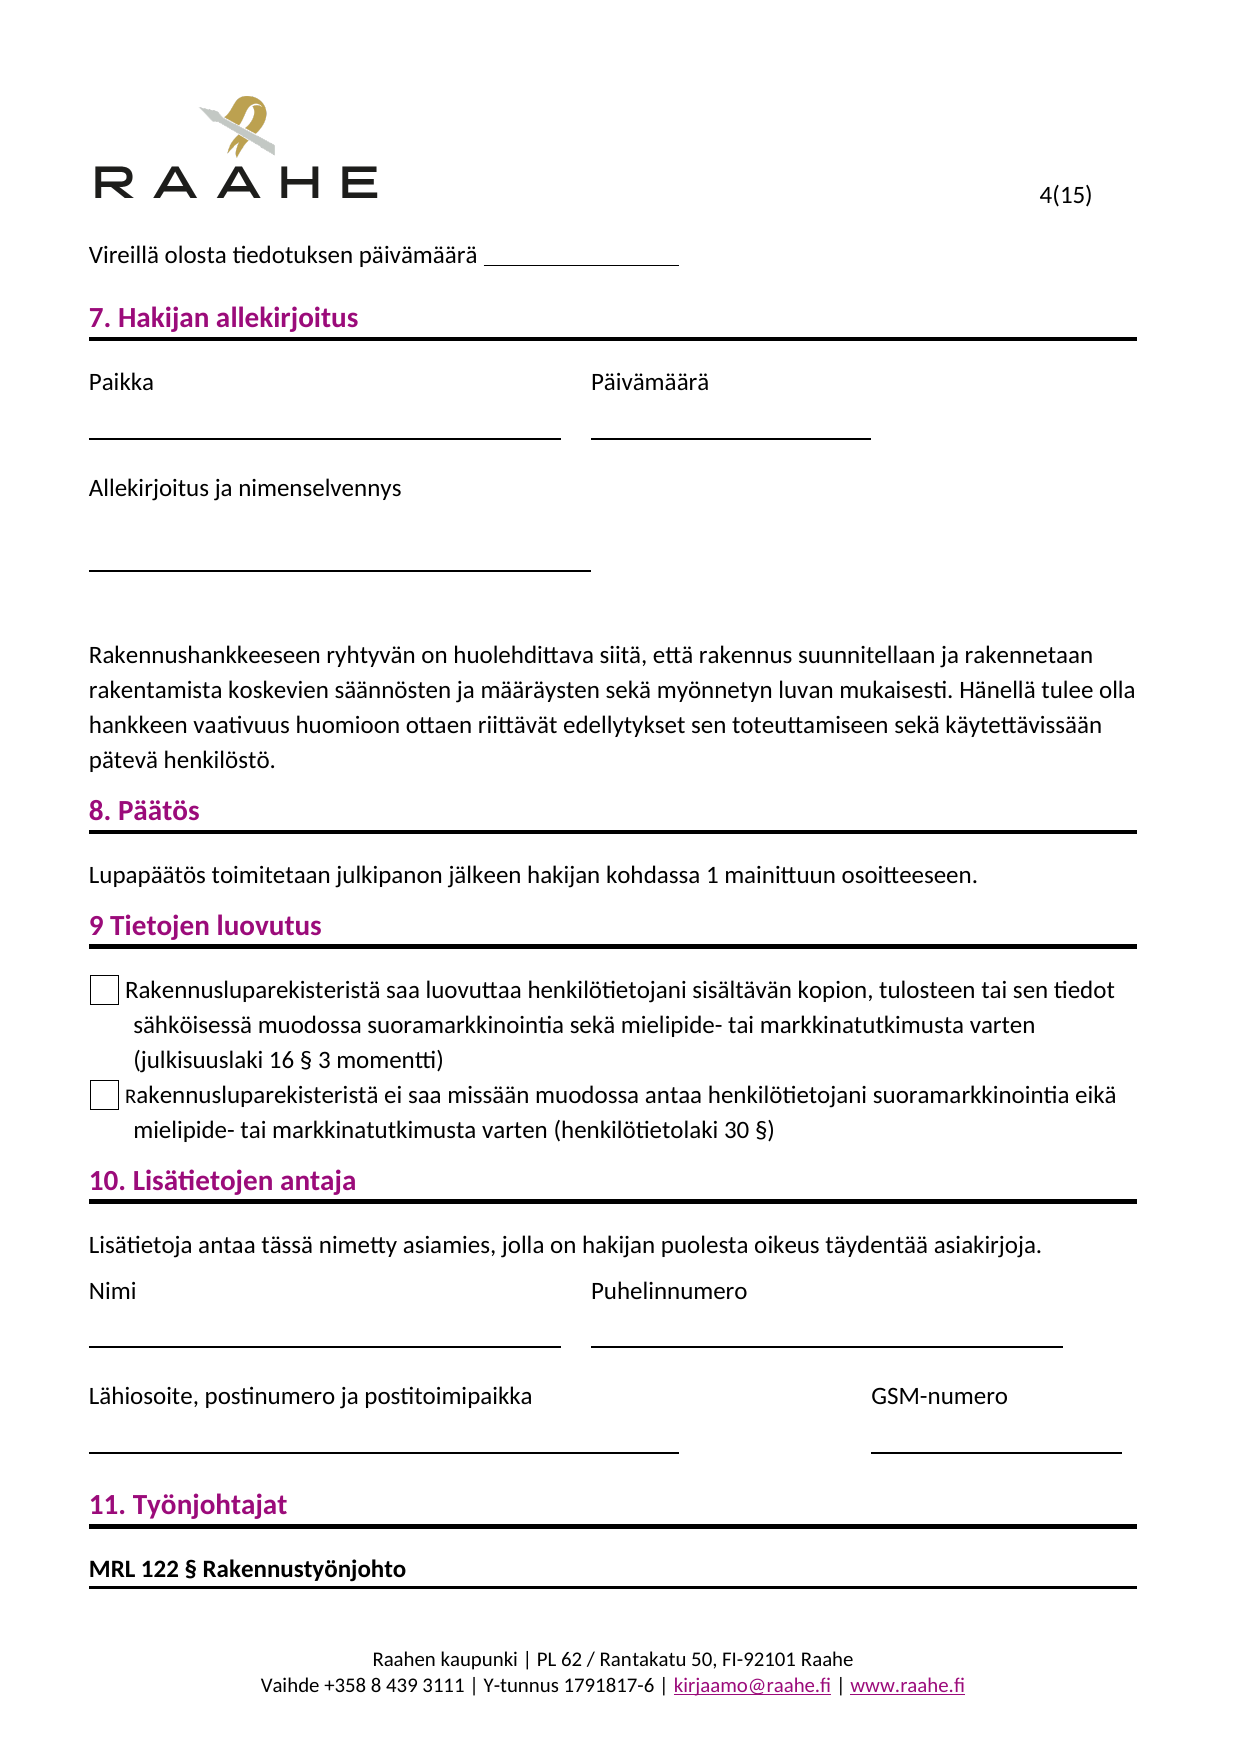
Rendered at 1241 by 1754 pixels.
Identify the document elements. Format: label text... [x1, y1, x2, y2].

subtitle 11. Työnjohtajat [89, 1486, 1137, 1524]
subtitle 8. Päätös [89, 792, 1137, 830]
text Allekirjoitus ja nimenselvennys [89, 472, 1137, 502]
text Rakennusluparekisteristä ei saa missään muodossa antaa henkilötietojani suoramarkkinointia eikä mielipide- tai markkinatutkimusta varten (henkilötietolaki 30 §) [89, 1079, 1137, 1145]
text Vireillä olosta tiedotuksen päivämäärä [89, 239, 1137, 269]
subtitle MRL 122 § Rakennustyönjohto [89, 1554, 1137, 1586]
subtitle 7. Hakijan allekirjoitus [89, 299, 1137, 337]
text Lähiosoite, postinumero ja postitoimipaikka GSM-numero [89, 1381, 1137, 1411]
subtitle 10. Lisätietojen antaja [89, 1162, 1137, 1199]
text Lupapäätös toimitetaan julkipanon jälkeen hakijan kohdassa 1 mainittuun osoitteeseen. [89, 859, 1137, 890]
picture [88, 88, 383, 204]
text Rakennushankkeeseen ryhtyvän on huolehdittava siitä, että rakennus suunnitellaan ja rakennetaan rakentamista koskevien säännösten ja määräysten sekä myönnetyn luvan mukaisesti. Hänellä tulee olla hankkeen vaativuus huomioon ottaen riittävät edellytykset sen toteuttamiseen sekä käytettävissään pätevä henkilöstö. [89, 639, 1137, 775]
text Nimi Puhelinnumero [89, 1275, 1137, 1305]
text Rakennusluparekisteristä saa luovuttaa henkilötietojani sisältävän kopion, tulosteen tai sen tiedot sähköisessä muodossa suoramarkkinointia sekä mielipide- tai markkinatutkimusta varten (julkisuuslaki 16 § 3 momentti) [89, 974, 1137, 1075]
text Paikka Päivämäärä [89, 366, 1137, 397]
subtitle 9 Tietojen luovutus [89, 907, 1137, 944]
text Lisätietoja antaa tässä nimetty asiamies, jolla on hakijan puolesta oikeus täydentää asiakirjoja. [89, 1229, 1137, 1259]
